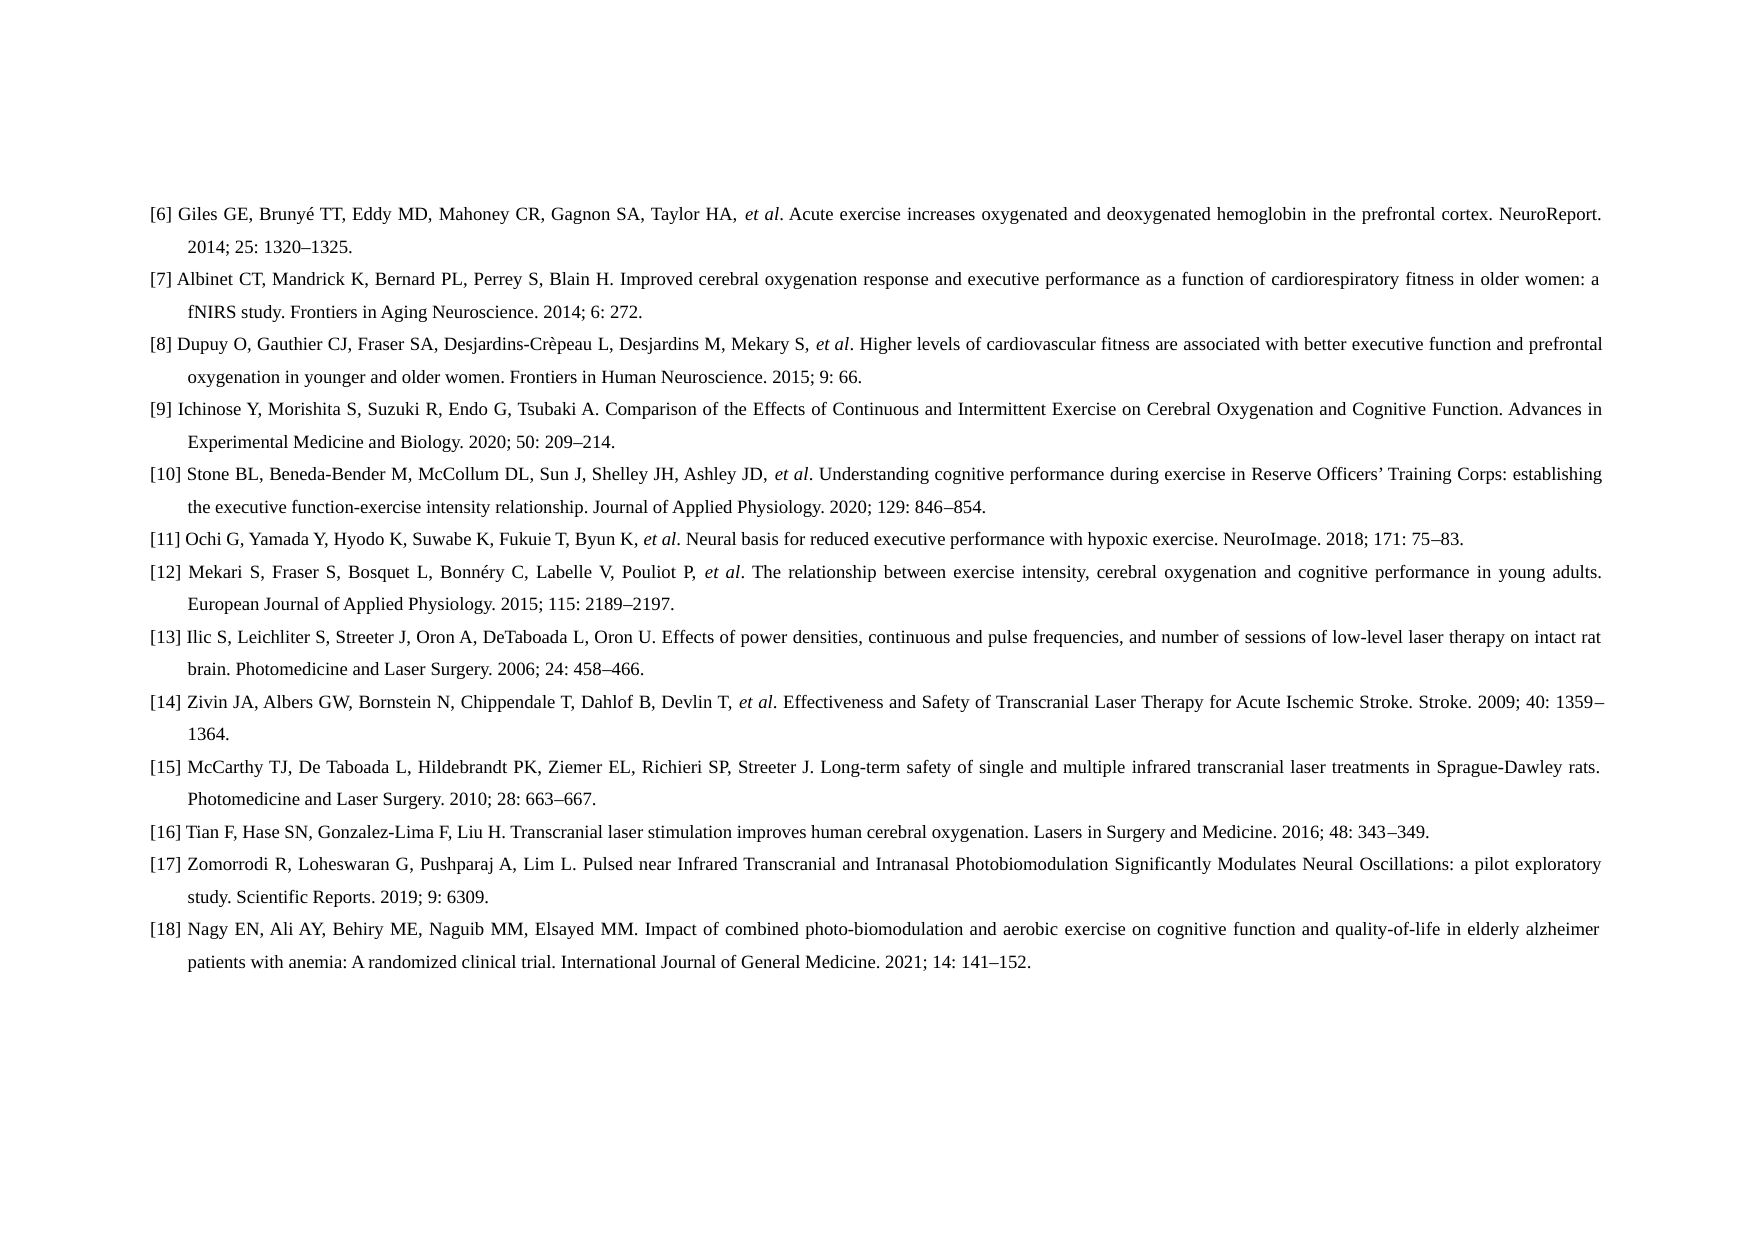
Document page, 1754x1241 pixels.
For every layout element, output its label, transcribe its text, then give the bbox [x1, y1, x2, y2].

text [13] Ilic S, Leichliter S, Streeter J, Oron A, DeTaboada L, Oron U. Effects of power densities, continuous and pulse frequencies, and number of sessions of low-level laser therapy on intact rat brain. Photomedicine and Laser Surgery. 2006; 24: 458–466. [150, 620, 1604, 685]
text [7] Albinet CT, Mandrick K, Bernard PL, Perrey S, Blain H. Improved cerebral oxygenation response and executive performance as a function of cardiorespiratory fitness in older women: a fNIRS study. Frontiers in Aging Neuroscience. 2014; 6: 272. [150, 263, 1604, 328]
text [12] Mekari S, Fraser S, Bosquet L, Bonnéry C, Labelle V, Pouliot P, et al. The relationship between exercise intensity, cerebral oxygenation and cognitive performance in young adults. European Journal of Applied Physiology. 2015; 115: 2189–2197. [150, 555, 1604, 620]
text [18] Nagy EN, Ali AY, Behiry ME, Naguib MM, Elsayed MM. Impact of combined photo-biomodulation and aerobic exercise on cognitive function and quality-of-life in elderly alzheimer patients with anemia: A randomized clinical trial. International Journal of General Medicine. 2021; 14: 141–152. [150, 913, 1604, 978]
text [8] Dupuy O, Gauthier CJ, Fraser SA, Desjardins-Crèpeau L, Desjardins M, Mekary S, et al. Higher levels of cardiovascular fitness are associated with better executive function and prefrontal oxygenation in younger and older women. Frontiers in Human Neuroscience. 2015; 9: 66. [150, 328, 1604, 393]
text [6] Giles GE, Brunyé TT, Eddy MD, Mahoney CR, Gagnon SA, Taylor HA, et al. Acute exercise increases oxygenated and deoxygenated hemoglobin in the prefrontal cortex. NeuroReport. 2014; 25: 1320–1325. [150, 198, 1604, 263]
text [10] Stone BL, Beneda-Bender M, McCollum DL, Sun J, Shelley JH, Ashley JD, et al. Understanding cognitive performance during exercise in Reserve Officers’ Training Corps: establishing the executive function-exercise intensity relationship. Journal of Applied Physiology. 2020; 129: 846–854. [150, 458, 1604, 523]
text [15] McCarthy TJ, De Taboada L, Hildebrandt PK, Ziemer EL, Richieri SP, Streeter J. Long-term safety of single and multiple infrared transcranial laser treatments in Sprague-Dawley rats. Photomedicine and Laser Surgery. 2010; 28: 663–667. [150, 750, 1604, 815]
text [11] Ochi G, Yamada Y, Hyodo K, Suwabe K, Fukuie T, Byun K, et al. Neural basis for reduced executive performance with hypoxic exercise. NeuroImage. 2018; 171: 75–83. [150, 523, 1604, 555]
text [14] Zivin JA, Albers GW, Bornstein N, Chippendale T, Dahlof B, Devlin T, et al. Effectiveness and Safety of Transcranial Laser Therapy for Acute Ischemic Stroke. Stroke. 2009; 40: 1359–1364. [150, 685, 1604, 750]
text [17] Zomorrodi R, Loheswaran G, Pushparaj A, Lim L. Pulsed near Infrared Transcranial and Intranasal Photobiomodulation Significantly Modulates Neural Oscillations: a pilot exploratory study. Scientific Reports. 2019; 9: 6309. [150, 848, 1604, 913]
text [16] Tian F, Hase SN, Gonzalez-Lima F, Liu H. Transcranial laser stimulation improves human cerebral oxygenation. Lasers in Surgery and Medicine. 2016; 48: 343–349. [150, 815, 1604, 848]
text [9] Ichinose Y, Morishita S, Suzuki R, Endo G, Tsubaki A. Comparison of the Effects of Continuous and Intermittent Exercise on Cerebral Oxygenation and Cognitive Function. Advances in Experimental Medicine and Biology. 2020; 50: 209–214. [150, 393, 1604, 458]
